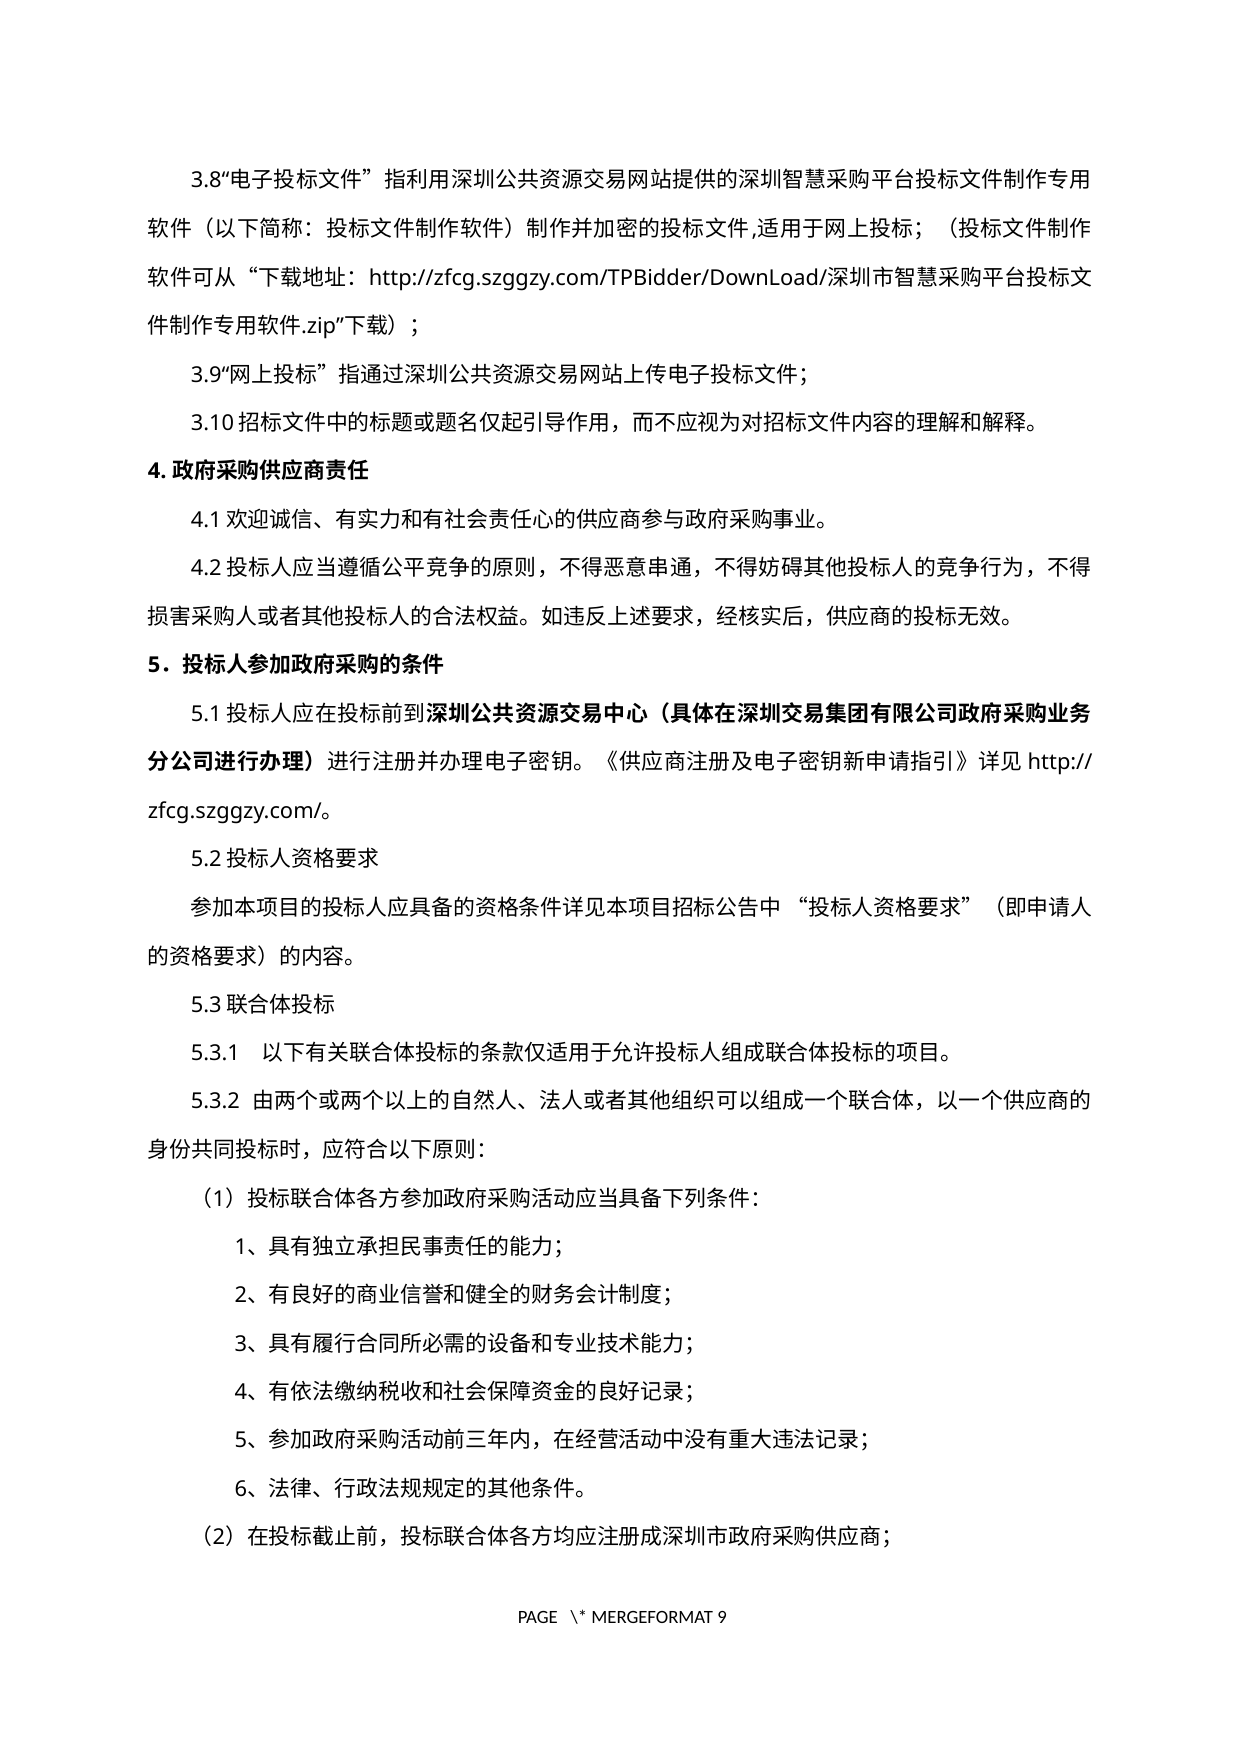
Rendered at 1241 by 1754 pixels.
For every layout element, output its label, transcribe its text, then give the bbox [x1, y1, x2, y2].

text 4.1欢迎诚信、有实力和有社会责任心的供应商参与政府采购事业。 [148, 502, 1093, 534]
text 6、法律、行政法规规定的其他条件。 [191, 1470, 1093, 1503]
text 5.3.2 由两个或两个以上的自然人、法人或者其他组织可以组成一个联合体，以一个供应商的身份共同投标时，应符合以下原则： [148, 1083, 1093, 1164]
text 5．投标人参加政府采购的条件 [148, 647, 1093, 679]
text 4. 政府采购供应商责任 [148, 453, 1093, 486]
text 5.2投标人资格要求 [148, 841, 1093, 874]
text 2、有良好的商业信誉和健全的财务会计制度； [191, 1277, 1093, 1309]
text 5、参加政府采购活动前三年内，在经营活动中没有重大违法记录； [191, 1422, 1093, 1454]
text 4.2投标人应当遵循公平竞争的原则，不得恶意串通，不得妨碍其他投标人的竞争行为，不得损害采购人或者其他投标人的合法权益。如违反上述要求，经核实后，供应商的投标无效。 [148, 550, 1093, 631]
text 1、具有独立承担民事责任的能力； [191, 1229, 1093, 1261]
text （1）投标联合体各方参加政府采购活动应当具备下列条件： [148, 1180, 1093, 1213]
text （2）在投标截止前，投标联合体各方均应注册成深圳市政府采购供应商； [148, 1519, 1093, 1551]
text 3.8“电子投标文件”指利用深圳公共资源交易网站提供的深圳智慧采购平台投标文件制作专用软件（以下简称：投标文件制作软件）制作并加密的投标文件,适用于网上投标；（投标文件制作软件可从“下载地址：http://zfcg.szggzy.com/TPBidder/DownLoad/深圳市智慧采购平台投标文件制作专用软件.zip”下载）； [148, 162, 1093, 341]
text 5.1投标人应在投标前到深圳公共资源交易中心（具体在深圳交易集团有限公司政府采购业务分公司进行办理）进行注册并办理电子密钥。《供应商注册及电子密钥新申请指引》详见http://zfcg.szggzy.com/。 [148, 695, 1093, 825]
text 5.3.1 以下有关联合体投标的条款仅适用于允许投标人组成联合体投标的项目。 [148, 1035, 1093, 1067]
text 4、有依法缴纳税收和社会保障资金的良好记录； [191, 1374, 1093, 1406]
text 3.9“网上投标”指通过深圳公共资源交易网站上传电子投标文件； [148, 357, 1093, 389]
text 参加本项目的投标人应具备的资格条件详见本项目招标公告中 “投标人资格要求”（即申请人的资格要求）的内容。 [148, 889, 1093, 971]
text 5.3联合体投标 [148, 987, 1093, 1019]
text 3.10招标文件中的标题或题名仅起引导作用，而不应视为对招标文件内容的理解和解释。 [148, 405, 1093, 437]
text 3、具有履行合同所必需的设备和专业技术能力； [191, 1325, 1093, 1358]
